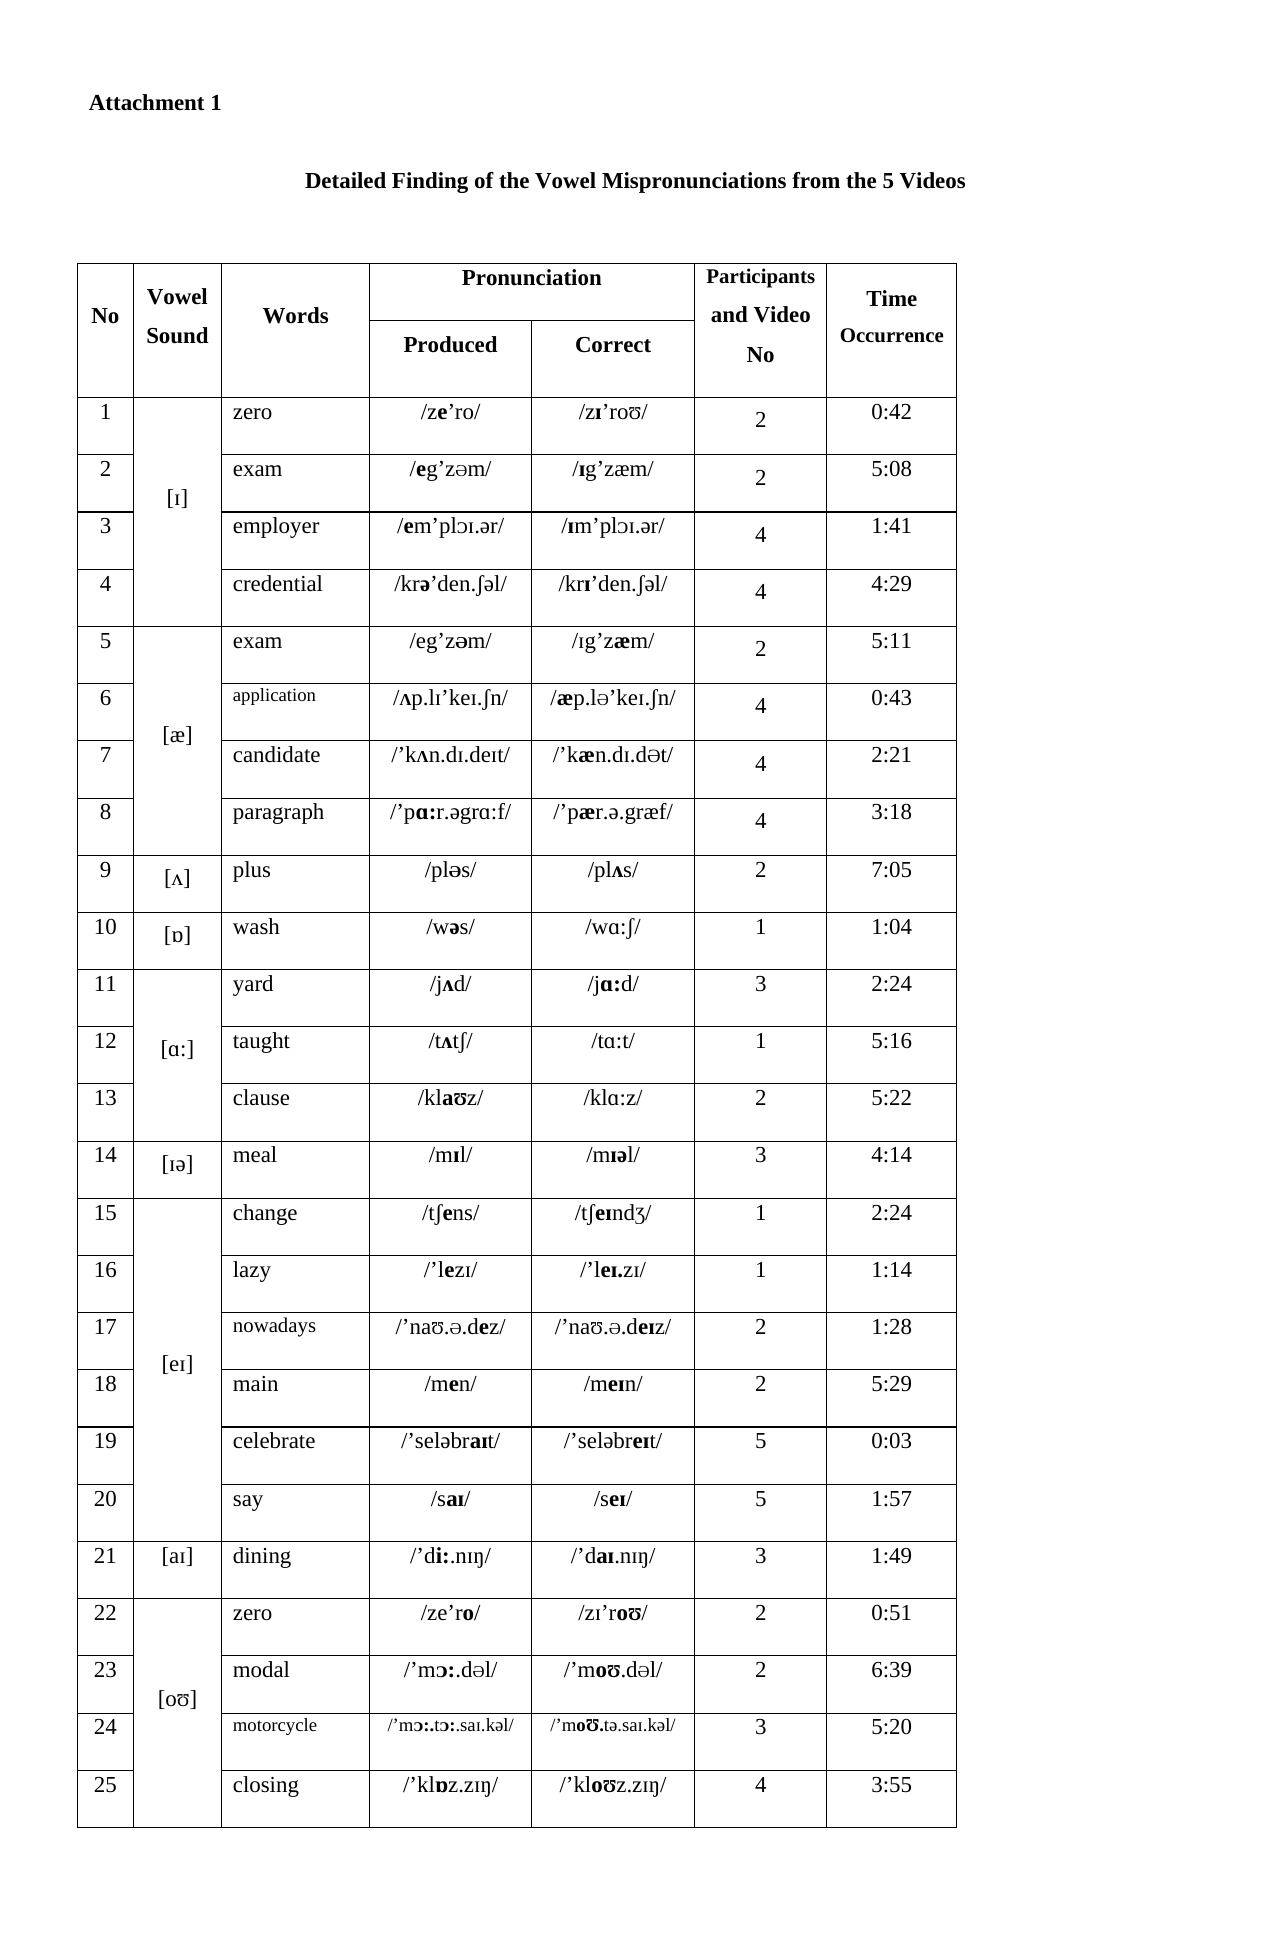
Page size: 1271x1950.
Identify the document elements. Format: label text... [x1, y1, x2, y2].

table_cell yard [222, 970, 369, 1026]
table_cell employer [222, 513, 369, 569]
table_cell 4 [695, 1771, 826, 1827]
table_cell /ɪg’zӕm/ [532, 455, 694, 511]
table_cell /’di:.nɪŋ/ [370, 1542, 531, 1598]
table_cell 3 [695, 1542, 826, 1598]
table_cell /’pӕr.ǝ.grӕf/ [532, 799, 694, 854]
table_cell 5 [695, 1485, 826, 1541]
table_cell /seɪ/ [532, 1485, 694, 1541]
table_cell /eg’zƏm/ [370, 455, 531, 511]
table_cell 1 [695, 1199, 826, 1255]
table_cell say [222, 1485, 369, 1541]
table_cell /ɪg’zӕm/ [532, 627, 694, 683]
table_cell /plᴧs/ [532, 856, 694, 912]
table_cell 5:29 [827, 1370, 956, 1426]
table_cell /saɪ/ [370, 1485, 531, 1541]
table_cell [eɪ] [134, 1199, 221, 1541]
table_cell /mɪl/ [370, 1142, 531, 1198]
table_cell nowadays [222, 1313, 369, 1369]
table_cell 2 [695, 1370, 826, 1426]
table_cell exam [222, 455, 369, 511]
table_cell closing [222, 1771, 369, 1827]
table_cell 4 [78, 570, 133, 626]
table_cell /men/ [370, 1370, 531, 1426]
table_cell /kla℧z/ [370, 1084, 531, 1141]
table_cell [aɪ] [134, 1542, 221, 1598]
table_cell /’na℧.Ə.deɪz/ [532, 1313, 694, 1369]
table_header Vowel Sound [134, 264, 221, 397]
table_cell /jᴧd/ [370, 970, 531, 1026]
table_cell 3:55 [827, 1771, 956, 1827]
table_cell zero [222, 398, 369, 454]
table_cell /’leɪ.zɪ/ [532, 1256, 694, 1312]
table_cell /’mᴐ:.dƏl/ [370, 1656, 531, 1712]
table_cell Produced [370, 321, 531, 397]
table_cell 4:14 [827, 1142, 956, 1198]
table_cell 2 [695, 455, 826, 511]
table_cell 19 [78, 1428, 133, 1484]
table_cell 1:04 [827, 913, 956, 969]
table_cell 5 [695, 1428, 826, 1484]
table_cell 21 [78, 1542, 133, 1598]
table_cell 1:41 [827, 513, 956, 569]
table_cell 25 [78, 1771, 133, 1827]
table_cell [o℧] [134, 1599, 221, 1827]
table_cell /tɑ:t/ [532, 1027, 694, 1083]
table_cell dining [222, 1542, 369, 1598]
table_cell /’kɅn.dɪ.deɪt/ [370, 741, 531, 797]
table_cell /ӕp.lƏ’keɪ.ʃn/ [532, 684, 694, 740]
table_cell main [222, 1370, 369, 1426]
table_cell /Ʌp.lɪ’keɪ.ʃn/ [370, 684, 531, 740]
table_cell /zɪ’ro℧/ [532, 1599, 694, 1655]
table_cell /’mo℧.tǝ.saɪ.kǝl/ [532, 1714, 694, 1769]
table_cell 22 [78, 1599, 133, 1655]
table_cell credential [222, 570, 369, 626]
table_cell /jɑ:d/ [532, 970, 694, 1026]
table_cell 16 [78, 1256, 133, 1312]
table_header Pronunciation [370, 264, 694, 320]
table_cell 7 [78, 741, 133, 797]
table_cell 2 [695, 1599, 826, 1655]
table_cell /em’plᴐɪ.ǝr/ [370, 513, 531, 569]
table_cell /tᴧtʃ/ [370, 1027, 531, 1083]
table_cell candidate [222, 741, 369, 797]
table_cell 10 [78, 913, 133, 969]
table_cell 2:21 [827, 741, 956, 797]
table_cell 4 [695, 799, 826, 854]
table_cell [ɪǝ] [134, 1142, 221, 1198]
table_cell taught [222, 1027, 369, 1083]
table_cell plus [222, 856, 369, 912]
table_cell 23 [78, 1656, 133, 1712]
table_cell /’na℧.Ə.dez/ [370, 1313, 531, 1369]
table_cell 6:39 [827, 1656, 956, 1712]
table_cell [ɪ] [134, 398, 221, 626]
table_cell /meɪn/ [532, 1370, 694, 1426]
table_cell /’selǝbreɪt/ [532, 1428, 694, 1484]
table_cell 2:24 [827, 1199, 956, 1255]
table_cell 0:43 [827, 684, 956, 740]
table_cell 11 [78, 970, 133, 1026]
table_cell 1:57 [827, 1485, 956, 1541]
table_cell /mɪǝl/ [532, 1142, 694, 1198]
table_cell 3:18 [827, 799, 956, 854]
table_cell 1:28 [827, 1313, 956, 1369]
table_cell lazy [222, 1256, 369, 1312]
table_cell 3 [695, 1142, 826, 1198]
table_cell /’mo℧.dƏl/ [532, 1656, 694, 1712]
table_header No [78, 264, 133, 397]
table_cell 14 [78, 1142, 133, 1198]
table_cell 4 [695, 570, 826, 626]
table_cell 5 [78, 627, 133, 683]
table_cell [ɒ] [134, 913, 221, 969]
table_cell change [222, 1199, 369, 1255]
table_cell celebrate [222, 1428, 369, 1484]
table_cell /wɑ:ʃ/ [532, 913, 694, 969]
table_cell 13 [78, 1084, 133, 1141]
table_cell /klɑ:z/ [532, 1084, 694, 1141]
table_cell modal [222, 1656, 369, 1712]
table_cell /’kӕn.dɪ.dƏt/ [532, 741, 694, 797]
table_cell 0:03 [827, 1428, 956, 1484]
table_cell /wǝs/ [370, 913, 531, 969]
table_cell 1 [78, 398, 133, 454]
table_cell 12 [78, 1027, 133, 1083]
table_cell application [222, 684, 369, 740]
table_cell 1 [695, 1256, 826, 1312]
table_cell 5:20 [827, 1714, 956, 1769]
table_cell 5:11 [827, 627, 956, 683]
table_cell /tʃens/ [370, 1199, 531, 1255]
table_cell 5:22 [827, 1084, 956, 1141]
table_cell Correct [532, 321, 694, 397]
table_header Words [222, 264, 369, 397]
table_cell [ӕ] [134, 627, 221, 854]
table_header Participants and Video No [695, 264, 826, 397]
table_cell 2 [695, 1313, 826, 1369]
table_cell 9 [78, 856, 133, 912]
table_cell 2 [695, 1084, 826, 1141]
table_cell 1:49 [827, 1542, 956, 1598]
table_cell meal [222, 1142, 369, 1198]
table_cell 4 [695, 684, 826, 740]
table_cell /ɪm’plᴐɪ.ǝr/ [532, 513, 694, 569]
table_cell /tʃeɪndƷ/ [532, 1199, 694, 1255]
table_cell 1 [695, 1027, 826, 1083]
table_cell 20 [78, 1485, 133, 1541]
table_cell 6 [78, 684, 133, 740]
table_cell 5:08 [827, 455, 956, 511]
text Attachment 1 [89, 89, 1182, 115]
table_cell 7:05 [827, 856, 956, 912]
table_cell /’daɪ.nɪŋ/ [532, 1542, 694, 1598]
table_cell 0:42 [827, 398, 956, 454]
table_cell 8 [78, 799, 133, 854]
table_cell [ɑ:] [134, 970, 221, 1141]
table_cell /’klɒz.zɪŋ/ [370, 1771, 531, 1827]
table_cell 2 [695, 398, 826, 454]
table_cell 24 [78, 1714, 133, 1769]
table_header Time Occurrence [827, 264, 956, 397]
table_cell /eg’zƏm/ [370, 627, 531, 683]
table_cell 1 [695, 913, 826, 969]
table_cell exam [222, 627, 369, 683]
table_cell 2:24 [827, 970, 956, 1026]
table_cell 1:14 [827, 1256, 956, 1312]
table_cell 5:16 [827, 1027, 956, 1083]
table_cell wash [222, 913, 369, 969]
table_cell /ze’ro/ [370, 398, 531, 454]
table_cell 15 [78, 1199, 133, 1255]
table_cell 2 [695, 627, 826, 683]
table_cell 4:29 [827, 570, 956, 626]
table_cell /’lezɪ/ [370, 1256, 531, 1312]
table_cell /’klo℧z.zɪŋ/ [532, 1771, 694, 1827]
text Detailed Finding of the Vowel Mispronunciations from the 5 Videos [89, 168, 1182, 194]
table_cell 3 [695, 970, 826, 1026]
table_cell /krǝ’den.ʃǝl/ [370, 570, 531, 626]
table_cell 0:51 [827, 1599, 956, 1655]
table_cell /krɪ’den.ʃǝl/ [532, 570, 694, 626]
table_cell [ᴧ] [134, 856, 221, 912]
table_cell 2 [695, 1656, 826, 1712]
table_cell /’mᴐ:.tᴐ:.saɪ.kǝl/ [370, 1714, 531, 1769]
table_cell 4 [695, 741, 826, 797]
table_cell zero [222, 1599, 369, 1655]
table_cell 3 [78, 513, 133, 569]
table_cell paragraph [222, 799, 369, 854]
table_cell motorcycle [222, 1714, 369, 1769]
table_cell 17 [78, 1313, 133, 1369]
table_cell /’pɑ:r.ǝgrɑ:f/ [370, 799, 531, 854]
table_cell 3 [695, 1714, 826, 1769]
table_cell /zɪ’ro℧/ [532, 398, 694, 454]
table_cell 2 [78, 455, 133, 511]
table_cell 2 [695, 856, 826, 912]
table_cell /plƏs/ [370, 856, 531, 912]
table_cell clause [222, 1084, 369, 1141]
table_cell /ze’ro/ [370, 1599, 531, 1655]
table_cell /’selǝbraɪt/ [370, 1428, 531, 1484]
table_cell 18 [78, 1370, 133, 1426]
table_cell 4 [695, 513, 826, 569]
